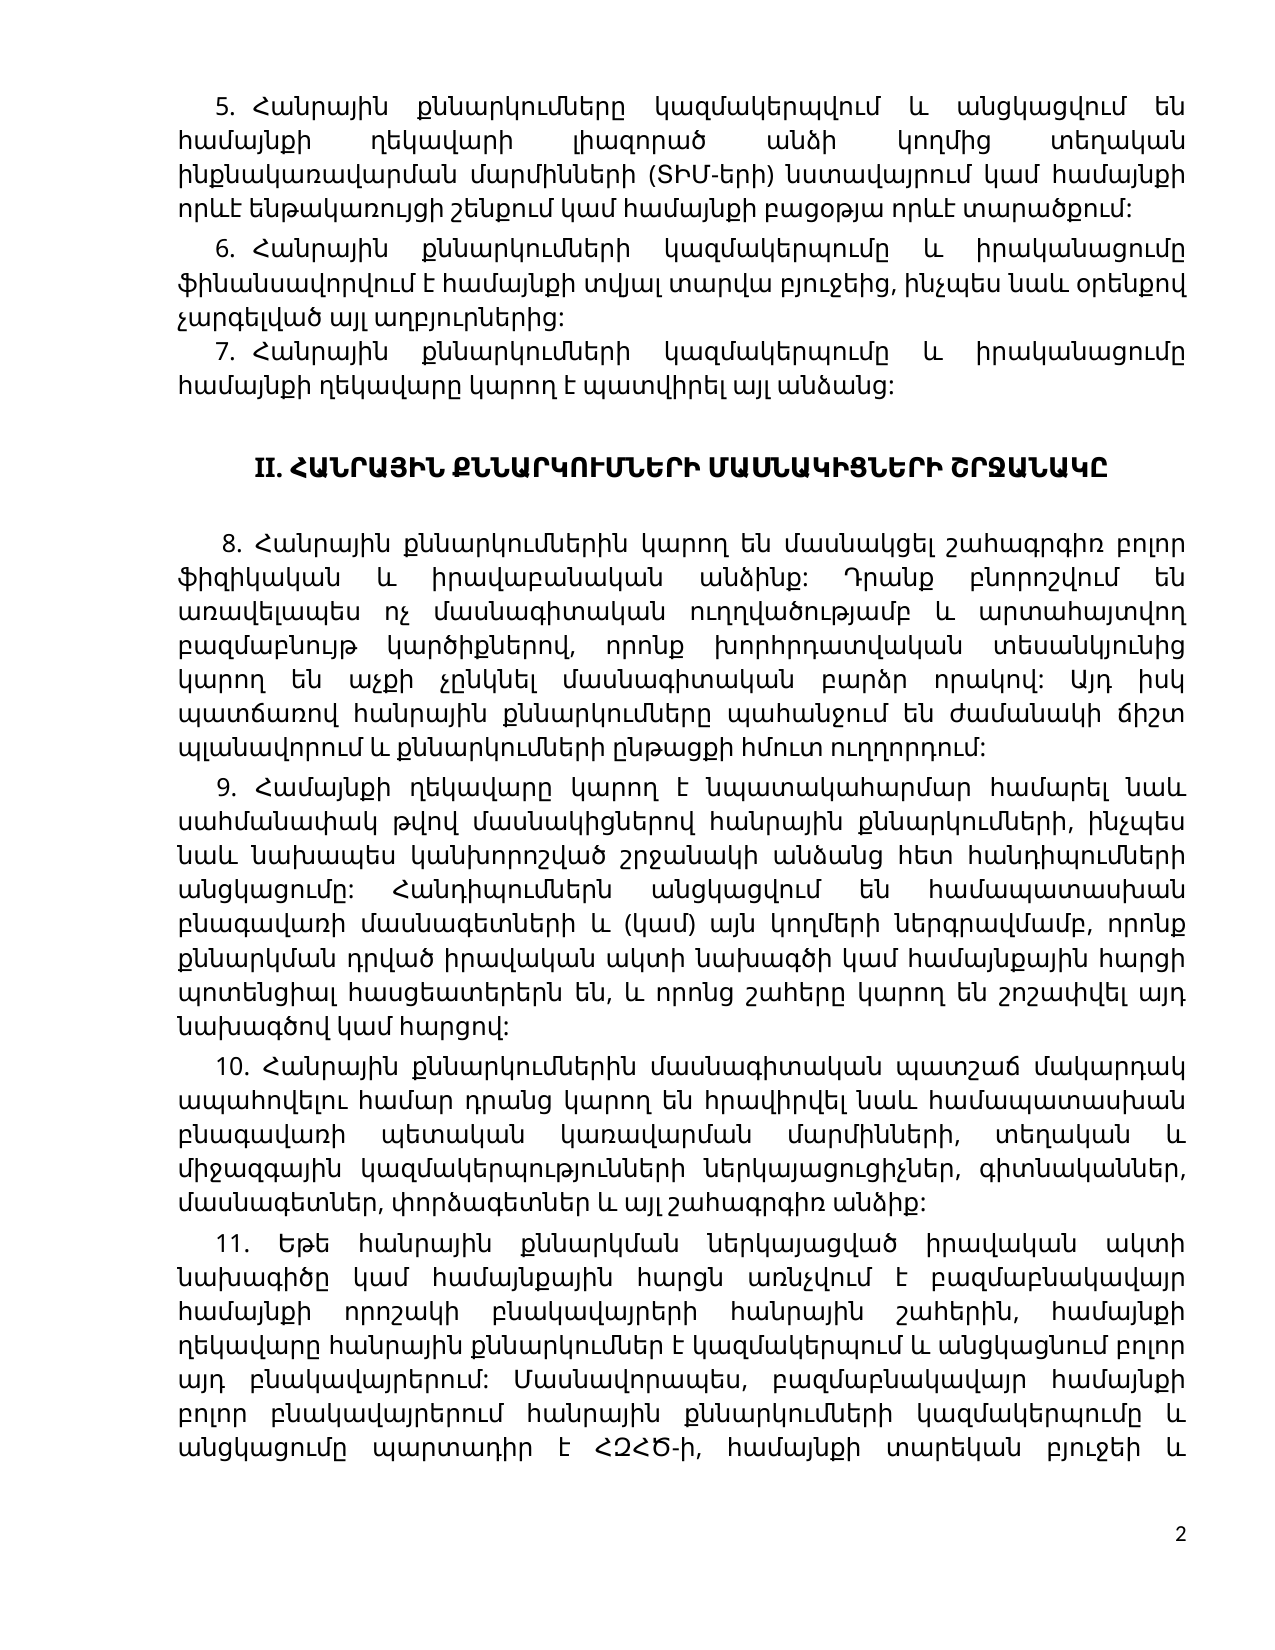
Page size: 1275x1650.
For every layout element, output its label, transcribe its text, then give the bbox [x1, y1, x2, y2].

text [177, 1225, 1186, 1464]
text 9. Համայնքի ղեկավարը կարող է նպատակահարմար համարել նաև սահմանափակ թվով մասնակիցներով հանրային քննարկումների, ինչպես նաև նախապես կանխորոշված շրջանակի անձանց հետ հանդիպումների անցկացումը: Հանդիպումներն անցկացվում են համապատասխան բնագավառի մասնագետների և (կամ) այն կողմերի ներգրավմամբ, որոնք քննարկման դրված իրավական ակտի նախագծի կամ համայնքային հարցի պոտենցիալ հասցեատերերն են, և որոնց շահերը կարող են շոշափվել այդ նախագծով կամ հարցով: [177, 770, 1186, 1042]
text II. ՀԱՆՐԱՅԻՆ ՔՆՆԱՐԿՈՒՄՆԵՐԻ ՄԱՍՆԱԿԻՑՆԵՐԻ ՇՐՋԱՆԱԿԸ [177, 448, 1186, 485]
list Հանրային քննարկումների կազմակերպումը և իրականացումը համայնքի ղեկավարը կարող է պատվիրել այլ անձանց: [177, 333, 1186, 401]
text 10. Հանրային քննարկումներին մասնագիտական պատշաճ մակարդակ ապահովելու համար դրանց կարող են հրավիրվել նաև համապատասխան բնագավառի պետական կառավարման մարմինների, տեղական և միջազգային կազմակերպությունների ներկայացուցիչներ, գիտնականներ, մասնագետներ, փորձագետներ և այլ շահագրգիռ անձիք: [177, 1049, 1186, 1219]
list Հանրային քննարկումները կազմակերպվում և անցկացվում են համայնքի ղեկավարի լիազորած անձի կողմից տեղական ինքնակառավարման մարմինների (ՏԻՄ-երի) նստավայրում կամ համայնքի որևէ ենթակառույցի շենքում կամ համայնքի բացօթյա որևէ տարածքում: [177, 89, 1186, 225]
text 8. Հանրային քննարկումներին կարող են մասնակցել շահագրգիռ բոլոր ֆիզիկական և իրավաբանական անձինք: Դրանք բնորոշվում են առավելապես ոչ մասնագիտական ուղղվածությամբ և արտահայտվող բազմաբնույթ կարծիքներով, որոնք խորհրդատվական տեսանկյունից կարող են աչքի չընկնել մասնագիտական բարձր որակով: Այդ իսկ պատճառով հանրային քննարկումները պահանջում են ժամանակի ճիշտ պլանավորում և քննարկումների ընթացքի հմուտ ուղղորդում: [177, 525, 1186, 764]
list Հանրային քննարկումների կազմակերպումը և իրականացումը ֆինանսավորվում է համայնքի տվյալ տարվա բյուջեից, ինչպես նաև օրենքով չարգելված այլ աղբյուրներից: [177, 231, 1186, 333]
